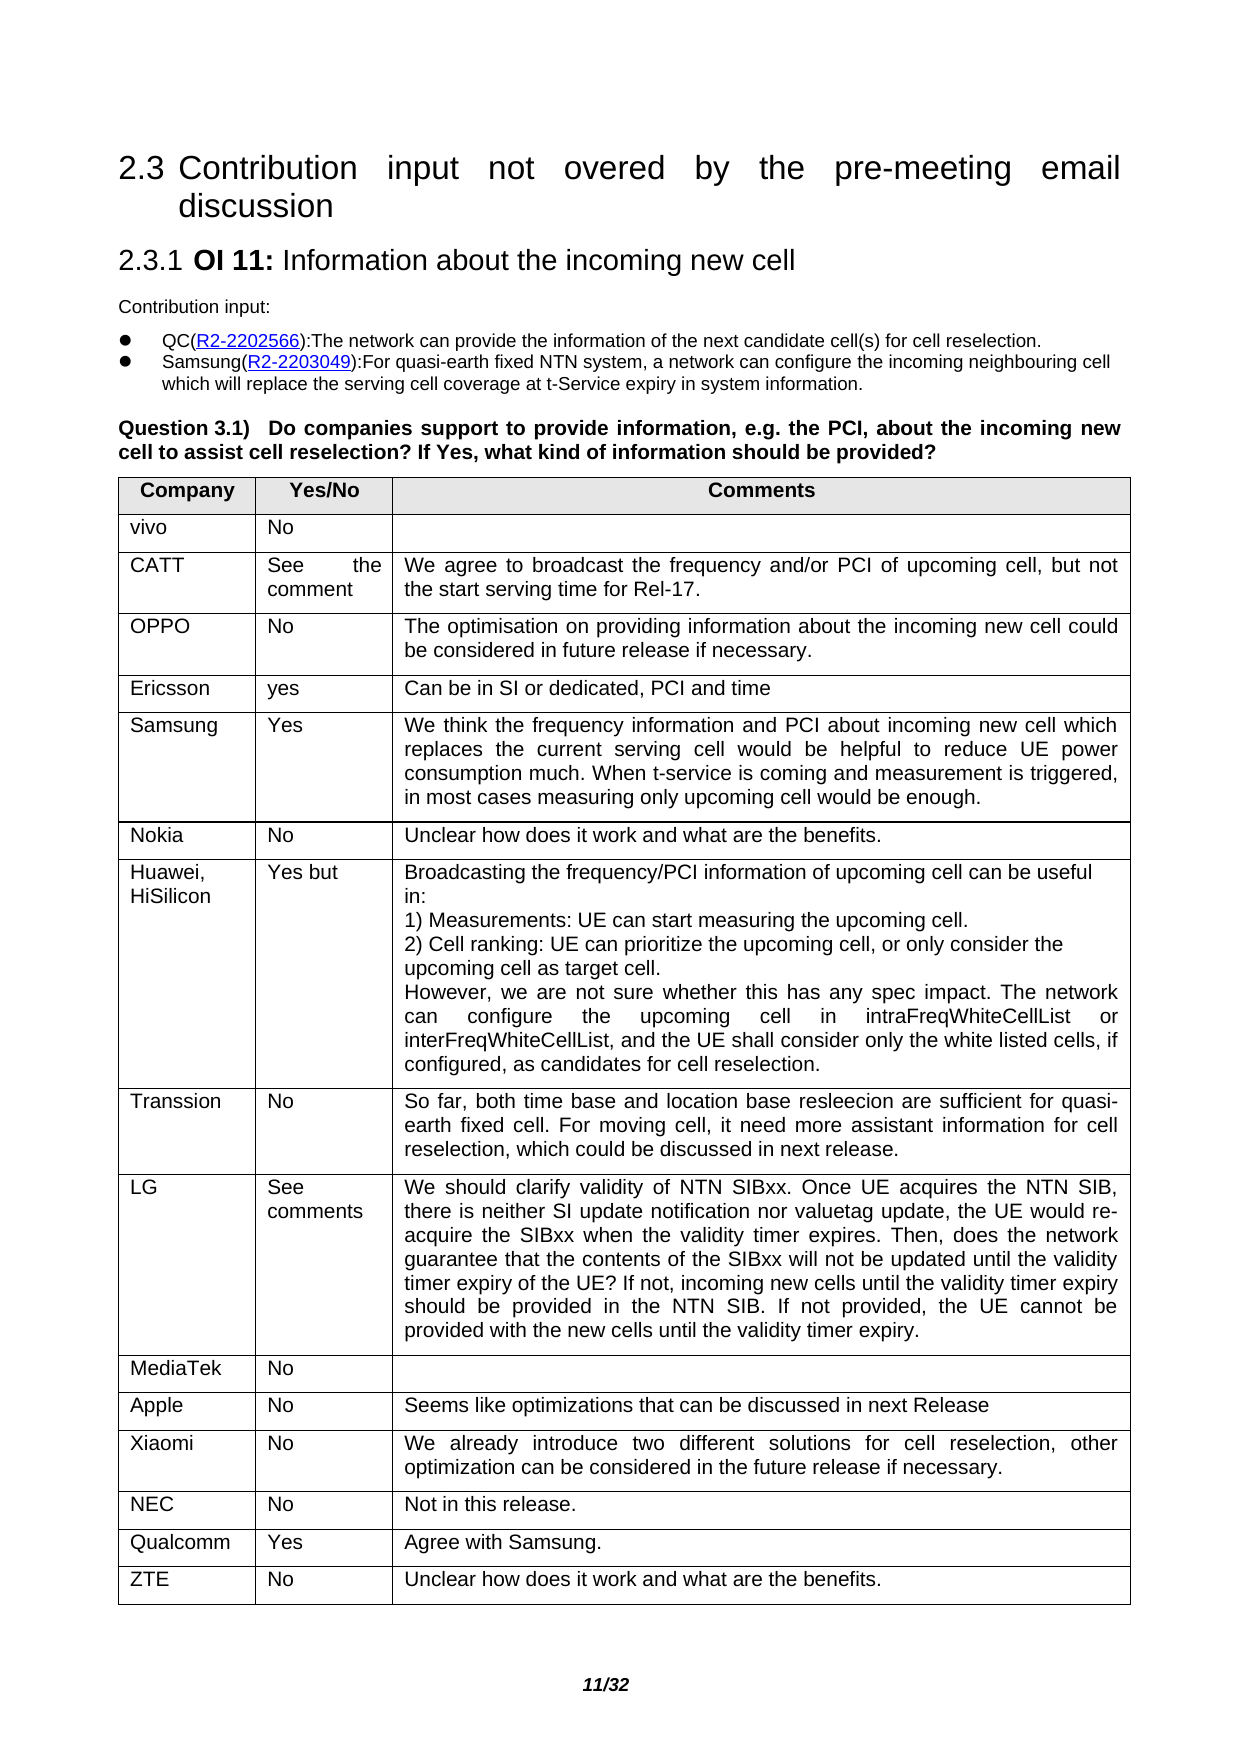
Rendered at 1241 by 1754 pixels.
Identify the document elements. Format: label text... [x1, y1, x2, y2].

table_cell Ericsson [119, 676, 255, 712]
subtitle Contribution input not overed by the pre-meeting email discussion [118, 148, 1122, 224]
table_cell Apple [119, 1393, 255, 1430]
list Samsung(R2-2203049):For quasi-earth fixed NTN system, a network can configure the incoming neighbouring cell which will replace the serving cell coverage at t-Service expiry in system information. [118, 351, 1122, 394]
table_cell Yes but [256, 860, 392, 1088]
table_cell Unclear how does it work and what are the benefits. [393, 1567, 1130, 1604]
table_cell No [256, 1393, 392, 1430]
table_cell [393, 515, 1130, 552]
table_cell LG [119, 1175, 255, 1355]
table_header Company [119, 478, 255, 514]
table_cell Huawei, HiSilicon [119, 860, 255, 1088]
table_cell Xiaomi [119, 1431, 255, 1491]
table_cell Broadcasting the frequency/PCI information of upcoming cell can be useful in: 1) Measurements: UE can start measuring the upcoming cell. 2) Cell ranking: UE can prioritize the upcoming cell, or only consider the upcoming cell as target cell. However, we are not sure whether this has any spec impact. The network can configure the upcoming cell in intraFreqWhiteCellList or interFreqWhiteCellList, and the UE shall consider only the white listed cells, if configured, as candidates for cell reselection. [393, 860, 1130, 1088]
table_cell Qualcomm [119, 1530, 255, 1566]
table_cell yes [256, 676, 392, 712]
table_cell Seems like optimizations that can be discussed in next Release [393, 1393, 1130, 1430]
table_cell Samsung [119, 713, 255, 821]
table_cell The optimisation on providing information about the incoming new cell could be considered in future release if necessary. [393, 614, 1130, 674]
text Question 3.1) Do companies support to provide information, e.g. the PCI, about the incoming new cell to assist cell reselection? If Yes, what kind of information should be provided? [118, 416, 1122, 464]
table_cell CATT [119, 553, 255, 613]
table_cell No [256, 515, 392, 552]
table_cell We should clarify validity of NTN SIBxx. Once UE acquires the NTN SIB, there is neither SI update notification nor valuetag update, the UE would re-acquire the SIBxx when the validity timer expires. Then, does the network guarantee that the contents of the SIBxx will not be updated until the validity timer expiry of the UE? If not, incoming new cells until the validity timer expiry should be provided in the NTN SIB. If not provided, the UE cannot be provided with the new cells until the validity timer expiry. [393, 1175, 1130, 1355]
table_header Comments [393, 478, 1130, 514]
table_cell MediaTek [119, 1356, 255, 1392]
table_cell So far, both time base and location base resleecion are sufficient for quasi-earth fixed cell. For moving cell, it need more assistant information for cell reselection, which could be discussed in next release. [393, 1089, 1130, 1173]
table_cell ZTE [119, 1567, 255, 1604]
table_cell Yes [256, 713, 392, 821]
table_cell See the comment [256, 553, 392, 613]
table_cell No [256, 614, 392, 674]
table_cell See comments [256, 1175, 392, 1355]
subtitle OI 11: Information about the incoming new cell [118, 243, 1122, 277]
table_cell No [256, 1567, 392, 1604]
table_cell Unclear how does it work and what are the benefits. [393, 823, 1130, 859]
table_cell Can be in SI or dedicated, PCI and time [393, 676, 1130, 712]
table_cell [393, 1356, 1130, 1392]
table_cell Agree with Samsung. [393, 1530, 1130, 1566]
table_header Yes/No [256, 478, 392, 514]
table_cell Transsion [119, 1089, 255, 1173]
table_cell Yes [256, 1530, 392, 1566]
table_cell No [256, 1089, 392, 1173]
table_cell NEC [119, 1492, 255, 1529]
list QC(R2-2202566):The network can provide the information of the next candidate cell(s) for cell reselection. [118, 330, 1122, 351]
table_cell We think the frequency information and PCI about incoming new cell which replaces the current serving cell would be helpful to reduce UE power consumption much. When t-service is coming and measurement is triggered, in most cases measuring only upcoming cell would be enough. [393, 713, 1130, 821]
table_cell Not in this release. [393, 1492, 1130, 1529]
table_cell No [256, 1492, 392, 1529]
text Contribution input: [118, 296, 1122, 317]
table_cell We agree to broadcast the frequency and/or PCI of upcoming cell, but not the start serving time for Rel-17. [393, 553, 1130, 613]
table_cell No [256, 1431, 392, 1491]
table_cell We already introduce two different solutions for cell reselection, other optimization can be considered in the future release if necessary. [393, 1431, 1130, 1491]
table_cell No [256, 1356, 392, 1392]
table_cell OPPO [119, 614, 255, 674]
table_cell No [256, 823, 392, 859]
table_cell Nokia [119, 823, 255, 859]
table_cell vivo [119, 515, 255, 552]
